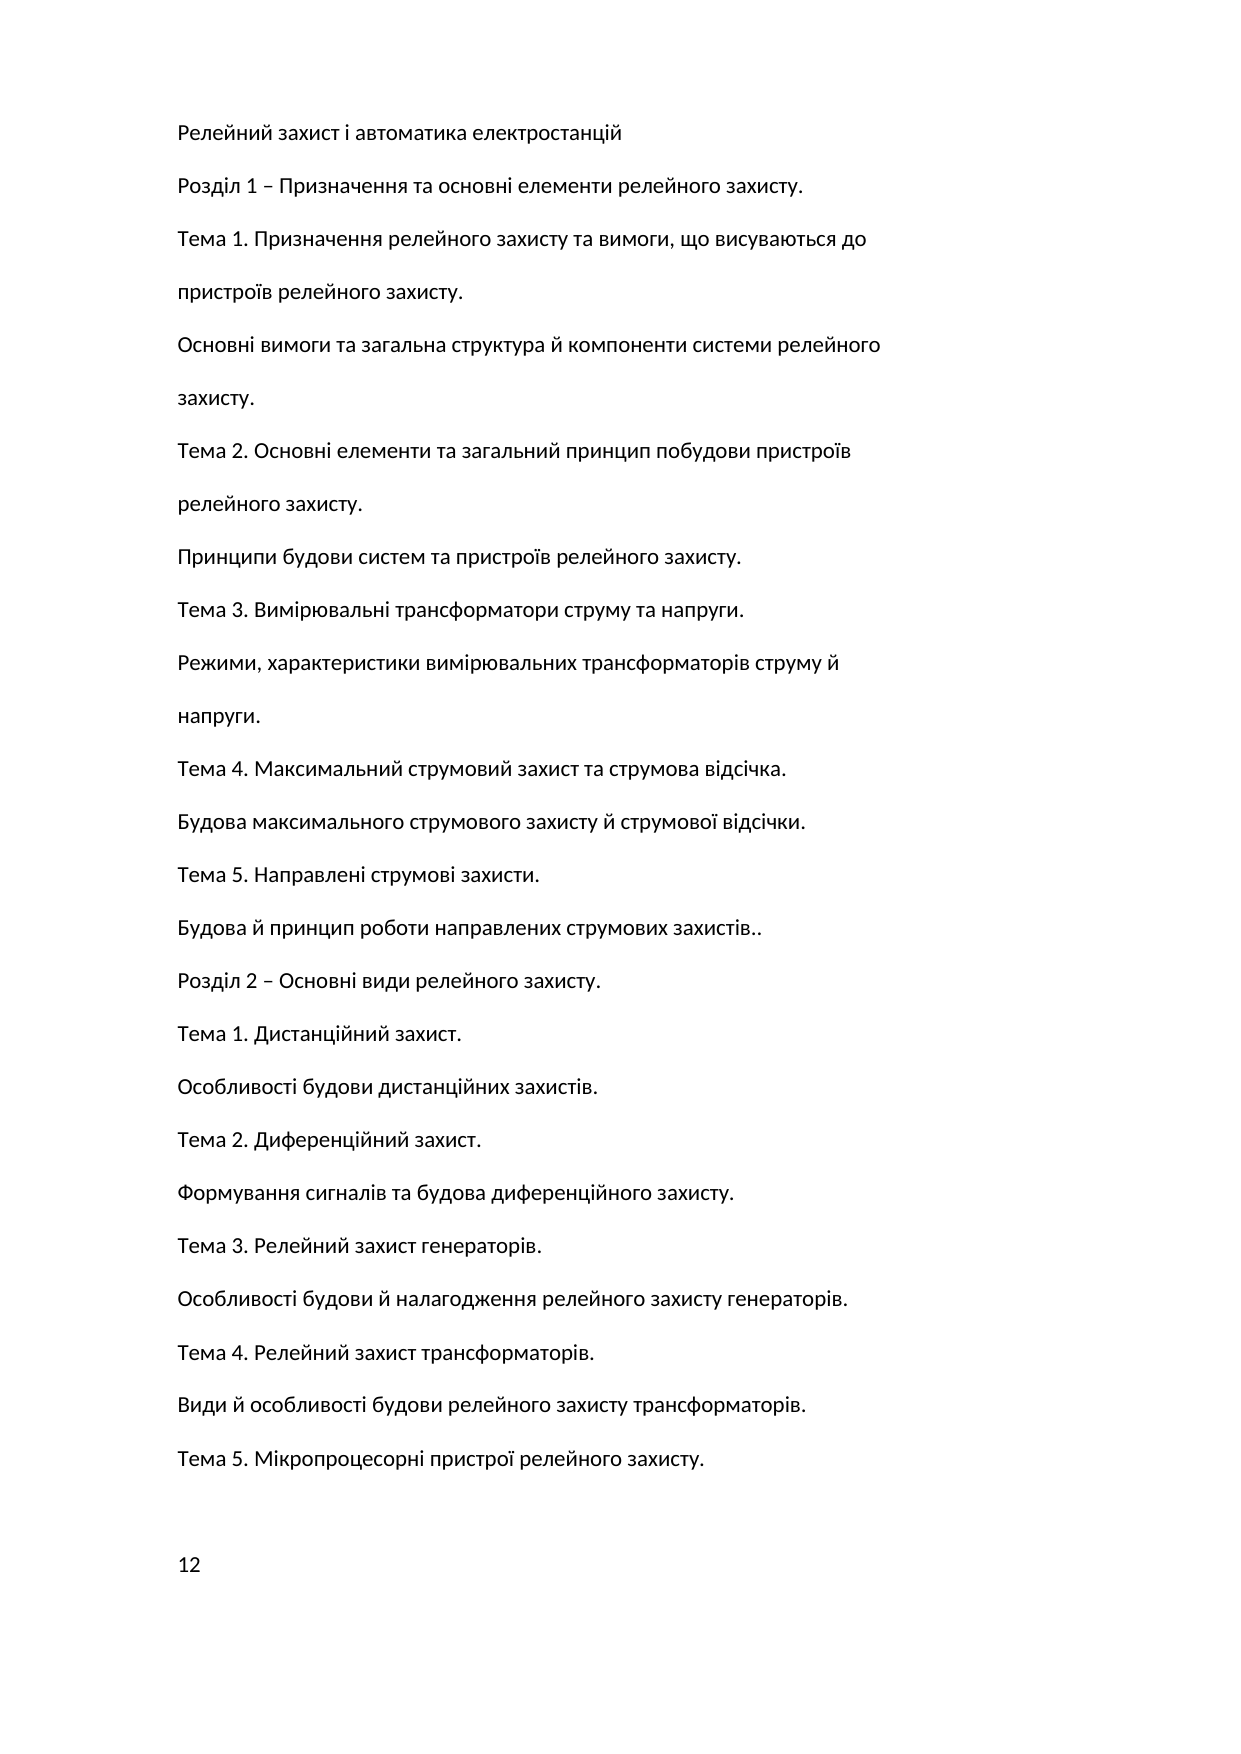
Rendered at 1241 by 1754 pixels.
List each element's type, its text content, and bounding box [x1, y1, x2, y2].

text 12 [177, 1550, 1152, 1578]
text Тема 4. Максимальний струмовий захист та струмова відсічка. [177, 754, 1152, 782]
text пристроїв релейного захисту. [177, 277, 1152, 305]
text Види й особливості будови релейного захисту трансформаторів. [177, 1391, 1152, 1419]
text Тема 5. Направлені струмові захисти. [177, 860, 1152, 888]
text Релейний захист і автоматика електростанцій [177, 118, 1152, 146]
text Тема 1. Призначення релейного захисту та вимоги, що висуваються до [177, 224, 1152, 252]
text Тема 4. Релейний захист трансформаторів. [177, 1338, 1152, 1366]
text Особливості будови дистанційних захистів. [177, 1072, 1152, 1101]
text захисту. [177, 383, 1152, 411]
text Тема 2. Диференційний захист. [177, 1126, 1152, 1153]
text Основні вимоги та загальна структура й компоненти системи релейного [177, 330, 1152, 358]
text Принципи будови систем та пристроїв релейного захисту. [177, 542, 1152, 570]
text Тема 3. Релейний захист генераторів. [177, 1232, 1152, 1259]
text Режими, характеристики вимірювальних трансформаторів струму й [177, 648, 1152, 676]
text Тема 1. Дистанційний захист. [177, 1019, 1152, 1047]
text Розділ 1 – Призначення та основні елементи релейного захисту. [177, 171, 1152, 199]
text Будова максимального струмового захисту й струмової відсічки. [177, 807, 1152, 835]
text Тема 2. Основні елементи та загальний принцип побудови пристроїв [177, 436, 1152, 464]
text Тема 5. Мікропроцесорні пристрої релейного захисту. [177, 1444, 1152, 1472]
text Розділ 2 – Основні види релейного захисту. [177, 966, 1152, 994]
text Формування сигналів та будова диференційного захисту. [177, 1178, 1152, 1207]
text Особливості будови й налагодження релейного захисту генераторів. [177, 1284, 1152, 1313]
text Будова й принцип роботи направлених струмових захистів.. [177, 913, 1152, 941]
text напруги. [177, 701, 1152, 729]
text Тема 3. Вимірювальні трансформатори струму та напруги. [177, 595, 1152, 623]
text релейного захисту. [177, 489, 1152, 517]
